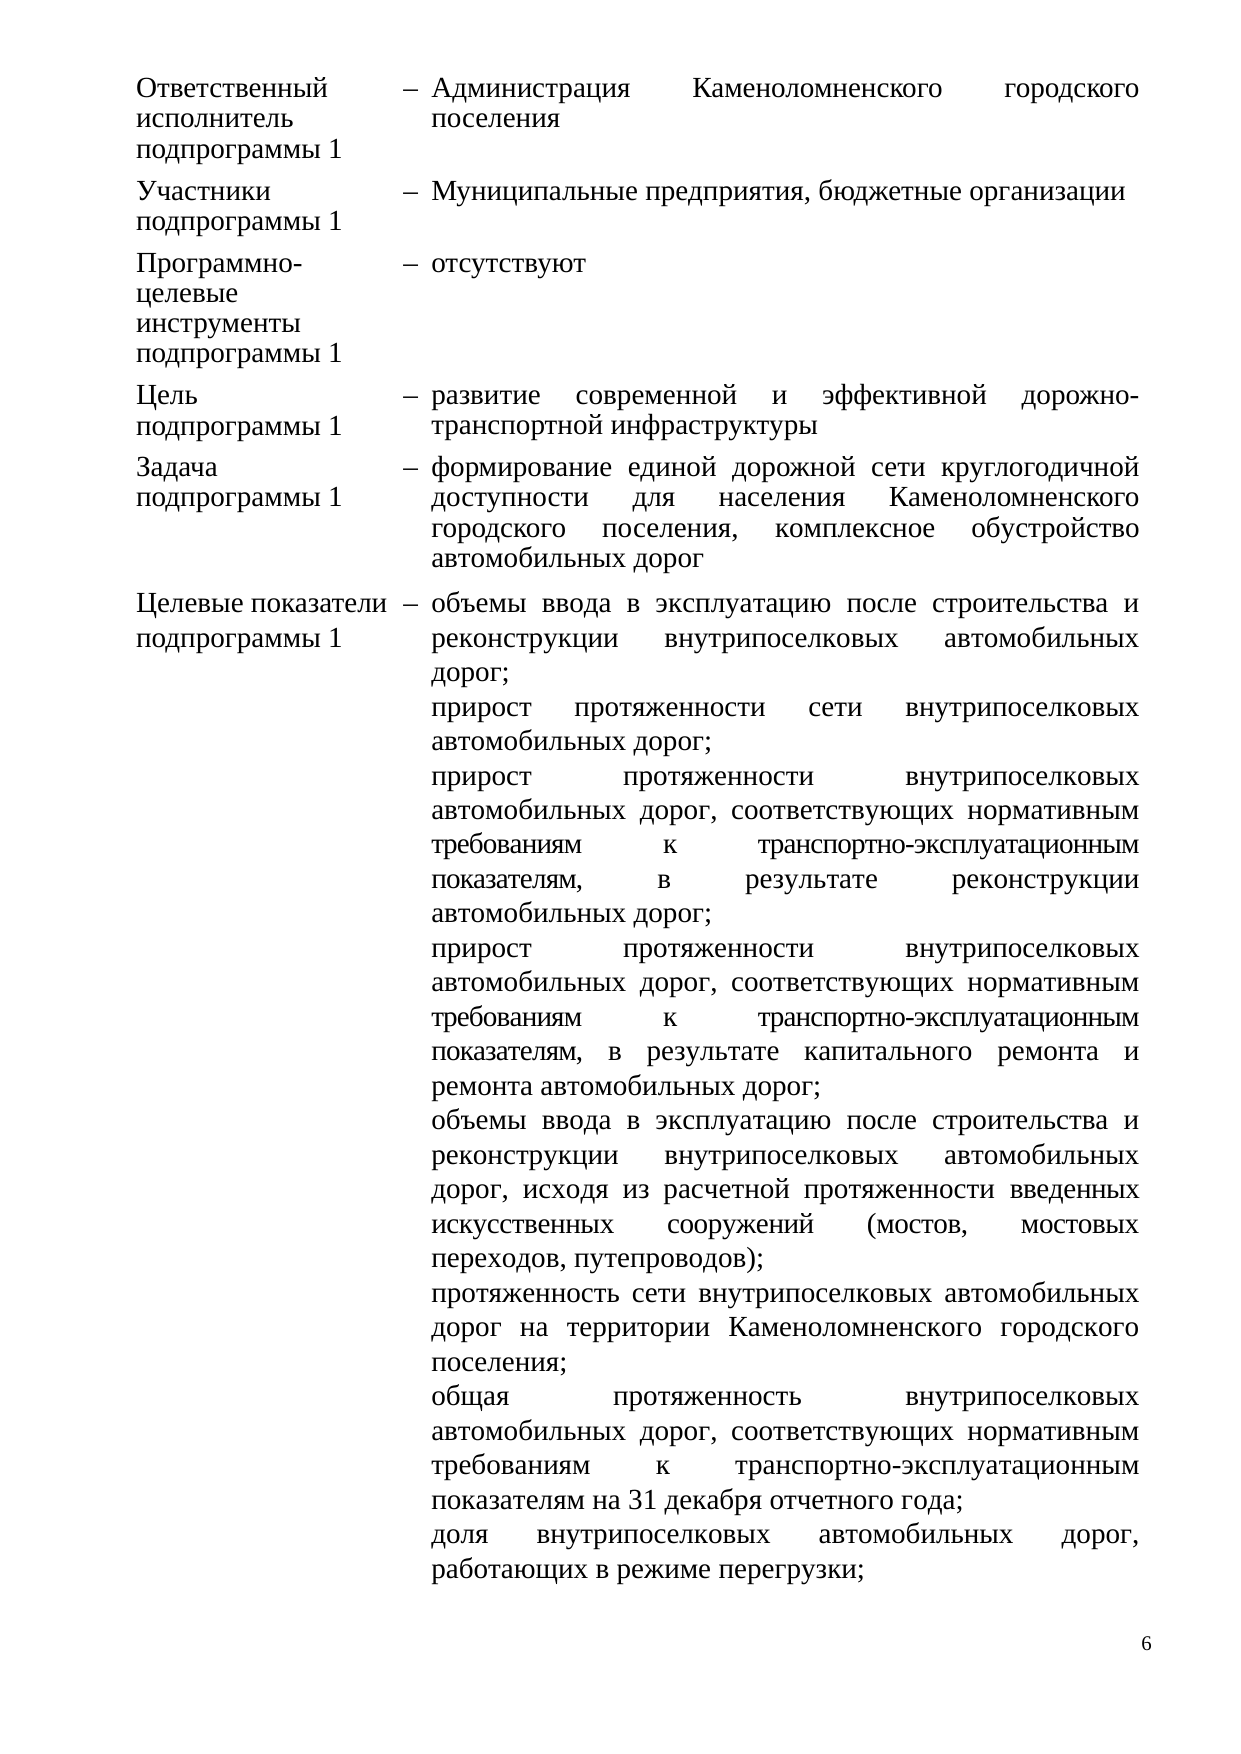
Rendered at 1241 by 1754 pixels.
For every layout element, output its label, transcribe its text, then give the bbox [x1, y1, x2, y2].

table_cell Муниципальные предприятия, бюджетные организации [425, 176, 1146, 248]
table_cell Ответственный исполнитель подпрограммы 1 [130, 74, 396, 176]
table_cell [130, 585, 396, 1597]
table_cell Администрация Каменоломненского городского поселения [425, 74, 1146, 176]
table_cell – [396, 248, 425, 381]
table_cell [425, 585, 1146, 1597]
table_cell – [396, 176, 425, 248]
table_cell Задача подпрограммы 1 [130, 453, 396, 585]
table_cell – [396, 381, 425, 453]
table_cell Цель подпрограммы 1 [130, 381, 396, 453]
table_cell формирование единой дорожной сети круглогодичной доступности для населения Каменоломненского городского поселения, комплексное обустройство автомобильных дорог [425, 453, 1146, 585]
table_cell Программно-целевые инструменты подпрограммы 1 [130, 248, 396, 381]
table_cell развитие современной и эффективной дорожно-транспортной инфраструктуры [425, 381, 1146, 453]
table_cell – [396, 453, 425, 585]
table_cell отсутствуют [425, 248, 1146, 381]
table_cell – [396, 74, 425, 176]
table_cell – [396, 585, 425, 1597]
table_cell Участники подпрограммы 1 [130, 176, 396, 248]
